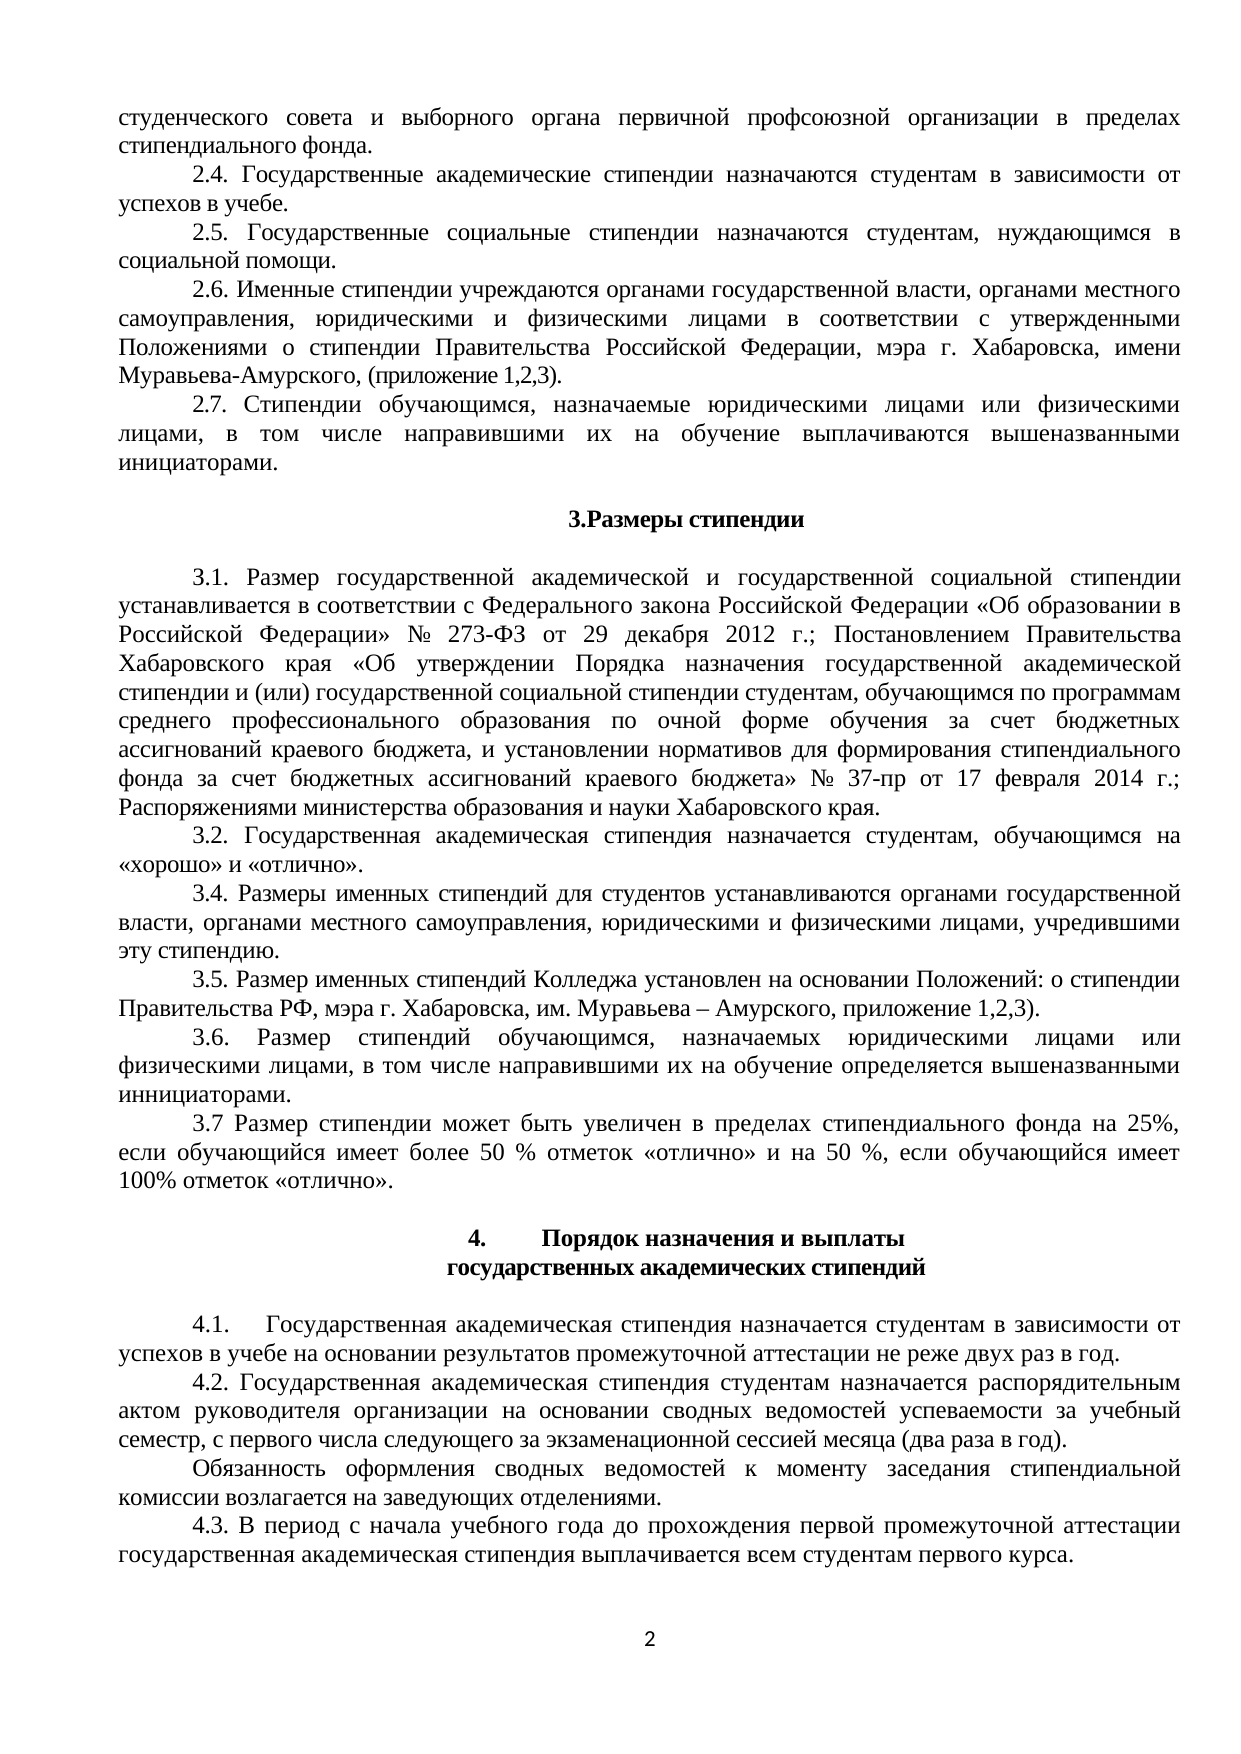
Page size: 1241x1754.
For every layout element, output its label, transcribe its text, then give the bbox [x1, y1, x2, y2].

text 2.4. Государственные академические стипендии назначаются студентам в зависимости от успехов в учебе. [118, 159, 1181, 217]
text 3.2. Государственная академическая стипендия назначается студентам, обучающимся на «хорошо» и «отлично». [118, 821, 1181, 878]
text 2.5. Государственные социальные стипендии назначаются студентам, нуждающимся в социальной помощи. [118, 217, 1181, 274]
text 4.2. Государственная академическая стипендия студентам назначается распорядительным актом руководителя организации на основании сводных ведомостей успеваемости за учебный семестр, с первого числа следующего за экзаменационной сессией месяца (два раза в год). [118, 1367, 1181, 1453]
text 4.3. В период с начала учебного года до прохождения первой промежуточной аттестации государственная академическая стипендия выплачивается всем студентам первого курса. [118, 1511, 1181, 1568]
text 3.6. Размер стипендий обучающимся, назначаемых юридическими лицами или физическими лицами, в том числе направившими их на обучение определяется вышеназванными иннициаторами. [118, 1022, 1181, 1108]
list государственных академических стипендий [118, 1252, 1181, 1281]
text 3.Размеры стипендии [118, 504, 1181, 533]
list Государственная академическая стипендия назначается студентам в зависимости от успехов в учебе на основании результатов промежуточной аттестации не реже двух раз в год. [118, 1309, 1181, 1367]
text 3.5. Размер именных стипендий Колледжа установлен на основании Положений: о стипендии Правительства РФ, мэра г. Хабаровска, им. Муравьева – Амурского, приложение 1,2,3). [118, 964, 1181, 1022]
text 3.4. Размеры именных стипендий для студентов устанавливаются органами государственной власти, органами местного самоуправления, юридическими и физическими лицами, учредившими эту стипендию. [118, 878, 1181, 964]
text 2.6. Именные стипендии учреждаются органами государственной власти, органами местного самоуправления, юридическими и физическими лицами в соответствии с утвержденными Положениями о стипендии Правительства Российской Федерации, мэра г. Хабаровска, имени Муравьева-Амурского, (приложение 1,2,3). [118, 274, 1181, 389]
text З.1. Размер государственной академической и государственной социальной стипендии устанавливается в соответствии с Федерального закона Российской Федерации «Об образовании в Российской Федерации» № 273-ФЗ от 29 декабря 2012 г.; Постановлением Правительства Хабаровского края «Об утверждении Порядка назначения государственной академической стипендии и (или) государственной социальной стипендии студентам, обучающимся по программам среднего профессионального образования по очной форме обучения за счет бюджетных ассигнований краевого бюджета, и установлении нормативов для формирования стипендиального фонда за счет бюджетных ассигнований краевого бюджета» № 37-пр от 17 февраля 2014 г.; Распоряжениями министерства образования и науки Хабаровского края. [118, 562, 1181, 821]
text 3.7 Размер стипендии может быть увеличен в пределах стипендиального фонда на 25%, если обучающийся имеет более 50 % отметок «отлично» и на 50 %, если обучающийся имеет 100% отметок «отлично». [118, 1108, 1181, 1194]
list Порядок назначения и выплаты [118, 1223, 1181, 1252]
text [118, 102, 1181, 159]
text Обязанность оформления сводных ведомостей к моменту заседания стипендиальной комиссии возлагается на заведующих отделениями. [118, 1453, 1181, 1511]
text 2.7. Стипендии обучающимся, назначаемые юридическими лицами или физическими лицами, в том числе направившими их на обучение выплачиваются вышеназванными инициаторами. [118, 389, 1181, 476]
